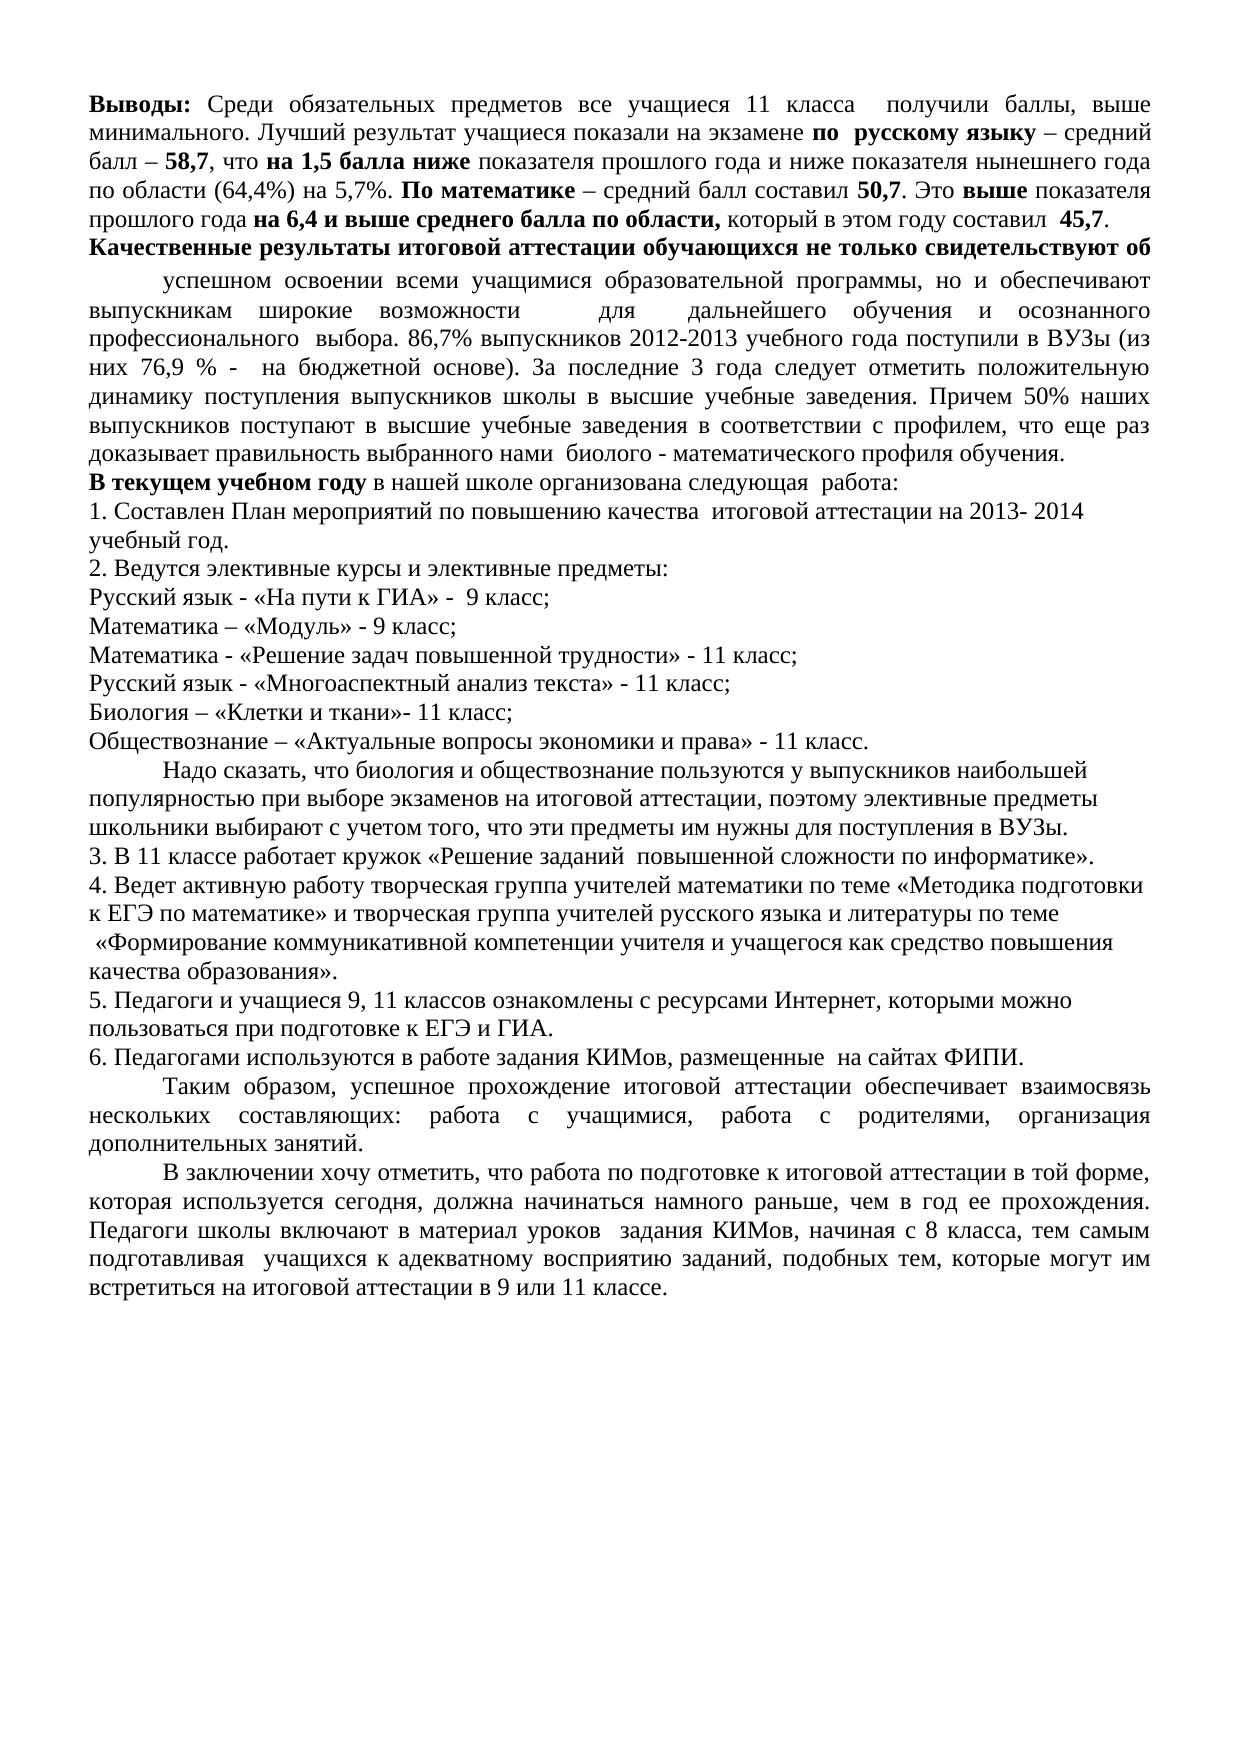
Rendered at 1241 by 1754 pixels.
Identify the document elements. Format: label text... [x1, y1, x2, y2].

text В заключении хочу отметить, что работа по подготовке к итоговой аттестации в той форме, которая используется сегодня, должна начинаться намного раньше, чем в год ее прохождения. Педагоги школы включают в материал уроков задания КИМов, начиная с 8 класса, тем самым подготавливая учащихся к адекватному восприятию заданий, подобных тем, которые могут им встретиться на итоговой аттестации в 9 или 11 классе. [89, 1157, 1152, 1301]
text Обществознание – «Актуальные вопросы экономики и права» - 11 класс. [89, 726, 1152, 755]
text Математика - «Решение задач повышенной трудности» - 11 класс; [89, 640, 1152, 668]
text Надо сказать, что биология и обществознание пользуются у выпускников наибольшей популярностью при выборе экзаменов на итоговой аттестации, поэтому элективные предметы школьники выбирают с учетом того, что эти предметы им нужны для поступления в ВУЗы. [89, 755, 1152, 841]
text Русский язык - «На пути к ГИА» - 9 класс; [89, 582, 1152, 611]
text Биология – «Клетки и ткани»- 11 класс; [89, 697, 1152, 726]
text 1. Составлен План мероприятий по повышению качества итоговой аттестации на 2013- 2014 учебный год. [89, 496, 1152, 553]
text Таким образом, успешное прохождение итоговой аттестации обеспечивает взаимосвязь нескольких составляющих: работа с учащимися, работа с родителями, организация дополнительных занятий. [89, 1071, 1152, 1157]
text В текущем учебном году в нашей школе организована следующая работа: [89, 467, 1152, 496]
text 2. Ведутся элективные курсы и элективные предметы: [89, 553, 1152, 582]
text 5. Педагоги и учащиеся 9, 11 классов ознакомлены с ресурсами Интернет, которыми можно пользоваться при подготовке к ЕГЭ и ГИА. [89, 985, 1152, 1042]
text 3. В 11 классе работает кружок «Решение заданий повышенной сложности по информатике». [89, 841, 1152, 870]
text Математика – «Модуль» - 9 класс; [89, 611, 1152, 640]
text «Формирование коммуникативной компетенции учителя и учащегося как средство повышения качества образования». [89, 927, 1152, 985]
text 4. Ведет активную работу творческая группа учителей математики по теме «Методика подготовки к ЕГЭ по математике» и творческая группа учителей русского языка и литературы по теме [89, 870, 1152, 927]
text 6. Педагогами используются в работе задания КИМов, размещенные на сайтах ФИПИ. [89, 1042, 1152, 1071]
text Выводы: Среди обязательных предметов все учащиеся 11 класса получили баллы, выше минимального. Лучший результат учащиеся показали на экзамене по русскому языку – средний балл – 58,7, что на 1,5 балла ниже показателя прошлого года и ниже показателя нынешнего года по области (64,4%) на 5,7%. По математике – средний балл составил 50,7. Это выше показателя прошлого года на 6,4 и выше среднего балла по области, который в этом году составил 45,7. [89, 89, 1152, 232]
text Качественные результаты итоговой аттестации обучающихся не только свидетельствуют об успешном освоении всеми учащимися образовательной программы, но и обеспечивают выпускникам широкие возможности для дальнейшего обучения и осознанного профессионального выбора. 86,7% выпускников 2012-2013 учебного года поступили в ВУЗы (из них 76,9 % - на бюджетной основе). За последние 3 года следует отметить положительную динамику поступления выпускников школы в высшие учебные заведения. Причем 50% наших выпускников поступают в высшие учебные заведения в соответствии с профилем, что еще раз доказывает правильность выбранного нами биолого - математического профиля обучения. [89, 232, 1152, 467]
text Русский язык - «Многоаспектный анализ текста» - 11 класс; [89, 668, 1152, 697]
